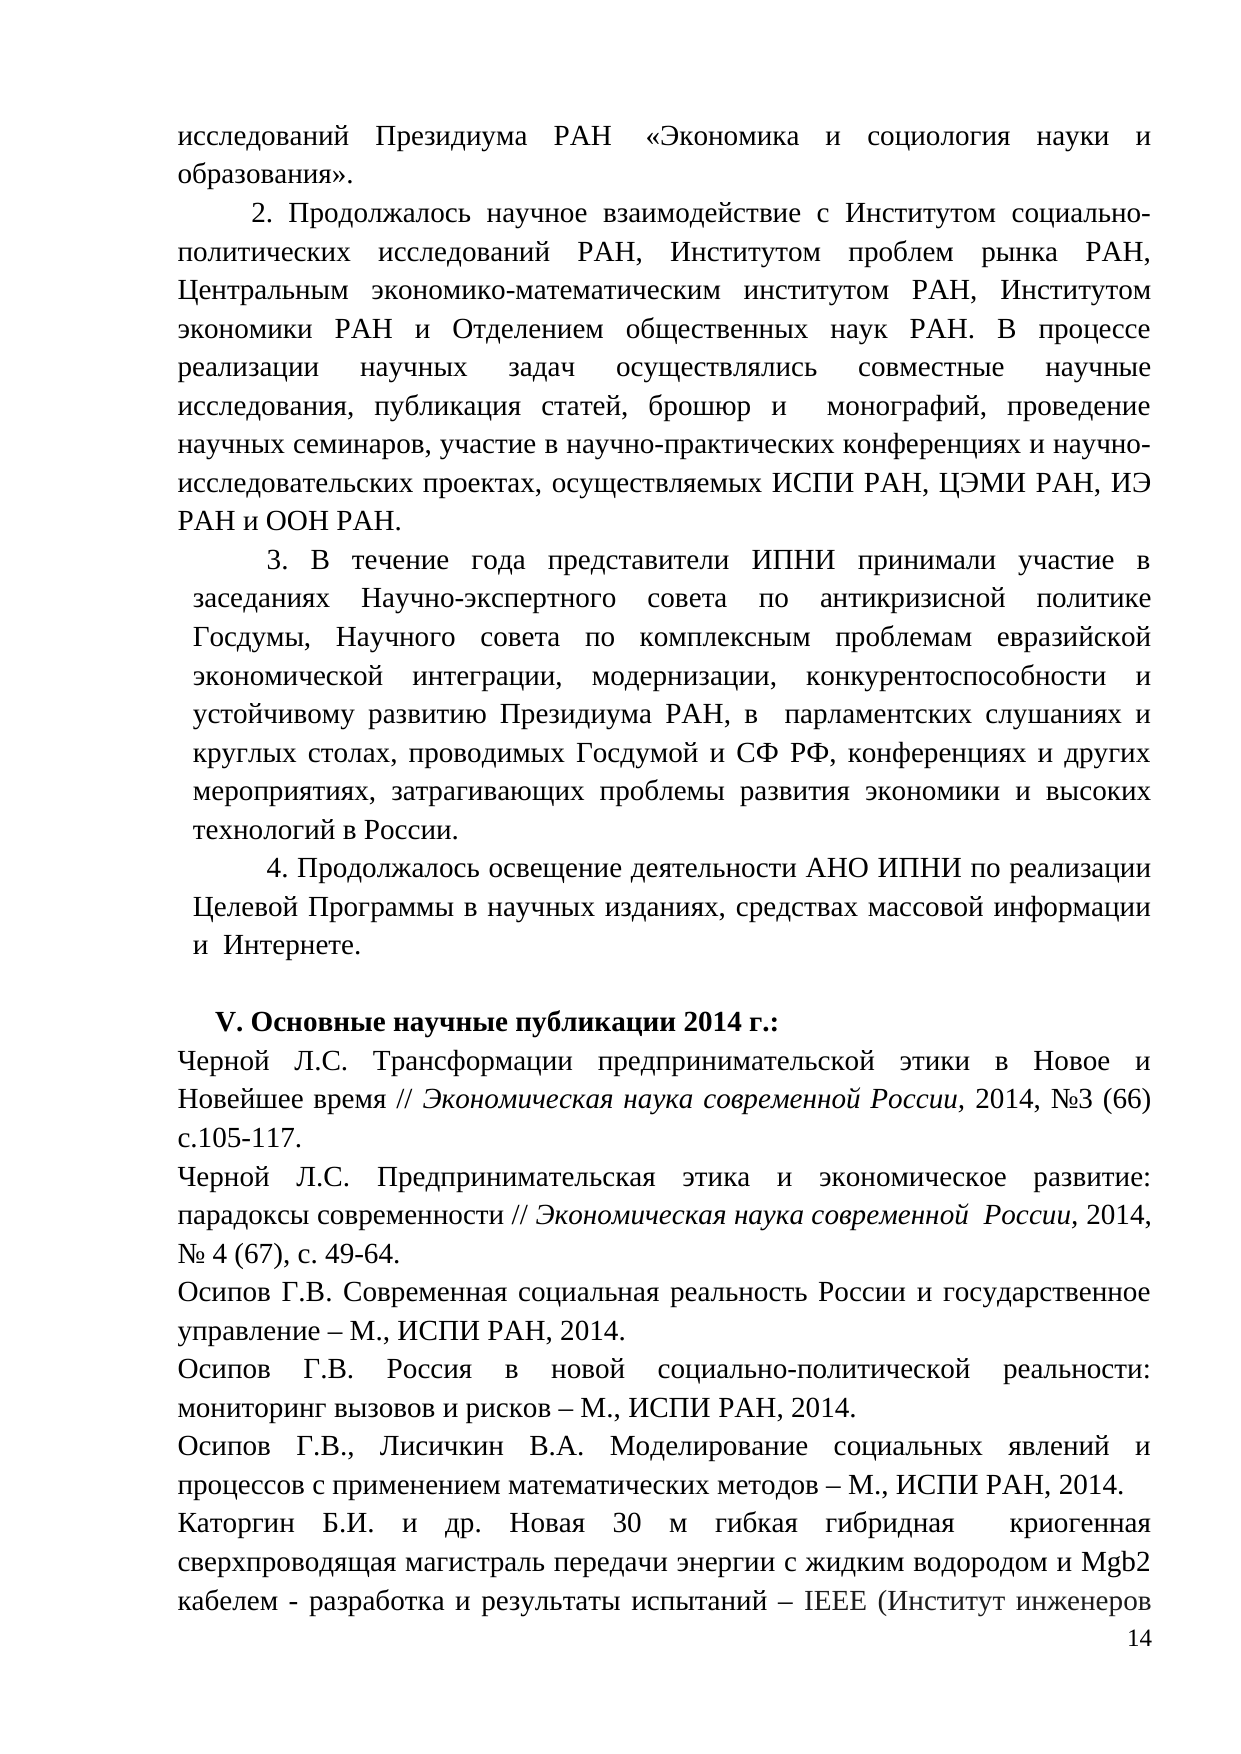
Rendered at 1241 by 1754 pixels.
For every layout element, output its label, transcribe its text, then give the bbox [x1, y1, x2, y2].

text 3. В течение года представители ИПНИ принимали участие в заседаниях Научно-экспертного совета по антикризисной политике Госдумы, Научного совета по комплексным проблемам евразийской экономической интеграции, модернизации, конкурентоспособности и устойчивому развитию Президиума РАН, в парламентских слушаниях и круглых столах, проводимых Госдумой и СФ РФ, конференциях и других мероприятиях, затрагивающих проблемы развития экономики и высоких технологий в России. [193, 542, 1152, 845]
text V. Основные научные публикации 2014 г.: [215, 1004, 1152, 1038]
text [177, 118, 1152, 190]
text Осипов Г.В. Современная социальная реальность России и государственное управление – М., ИСПИ РАН, 2014. [177, 1274, 1152, 1346]
text Черной Л.С. Трансформации предпринимательской этики в Новое и Новейшее время // Экономическая наука современной России, 2014, №3 (66) с.105-117. Черной Л.С. Предпринимательская этика и экономическое развитие: парадоксы современности // Экономическая наука современной России, 2014, № 4 (67), с. 49-64. [177, 1043, 1152, 1269]
text 4. Продолжалось освещение деятельности АНО ИПНИ по реализации Целевой Программы в научных изданиях, средствах массовой информации и Интернете. [193, 850, 1152, 961]
text Осипов Г.В., Лисичкин В.А. Моделирование социальных явлений и процессов с применением математических методов – М., ИСПИ РАН, 2014. [177, 1428, 1152, 1501]
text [177, 1506, 1152, 1616]
text 2. Продолжалось научное взаимодействие с Институтом социально-политических исследований РАН, Институтом проблем рынка РАН, Центральным экономико-математическим институтом РАН, Институтом экономики РАН и Отделением общественных наук РАН. В процессе реализации научных задач осуществлялись совместные научные исследования, публикация статей, брошюр и монографий, проведение научных семинаров, участие в научно-практических конференциях и научно-исследовательских проектах, осуществляемых ИСПИ РАН, ЦЭМИ РАН, ИЭ РАН и ООН РАН. [177, 195, 1152, 537]
text Осипов Г.В. Россия в новой социально-политической реальности: мониторинг вызовов и рисков – М., ИСПИ РАН, 2014. [177, 1351, 1152, 1423]
